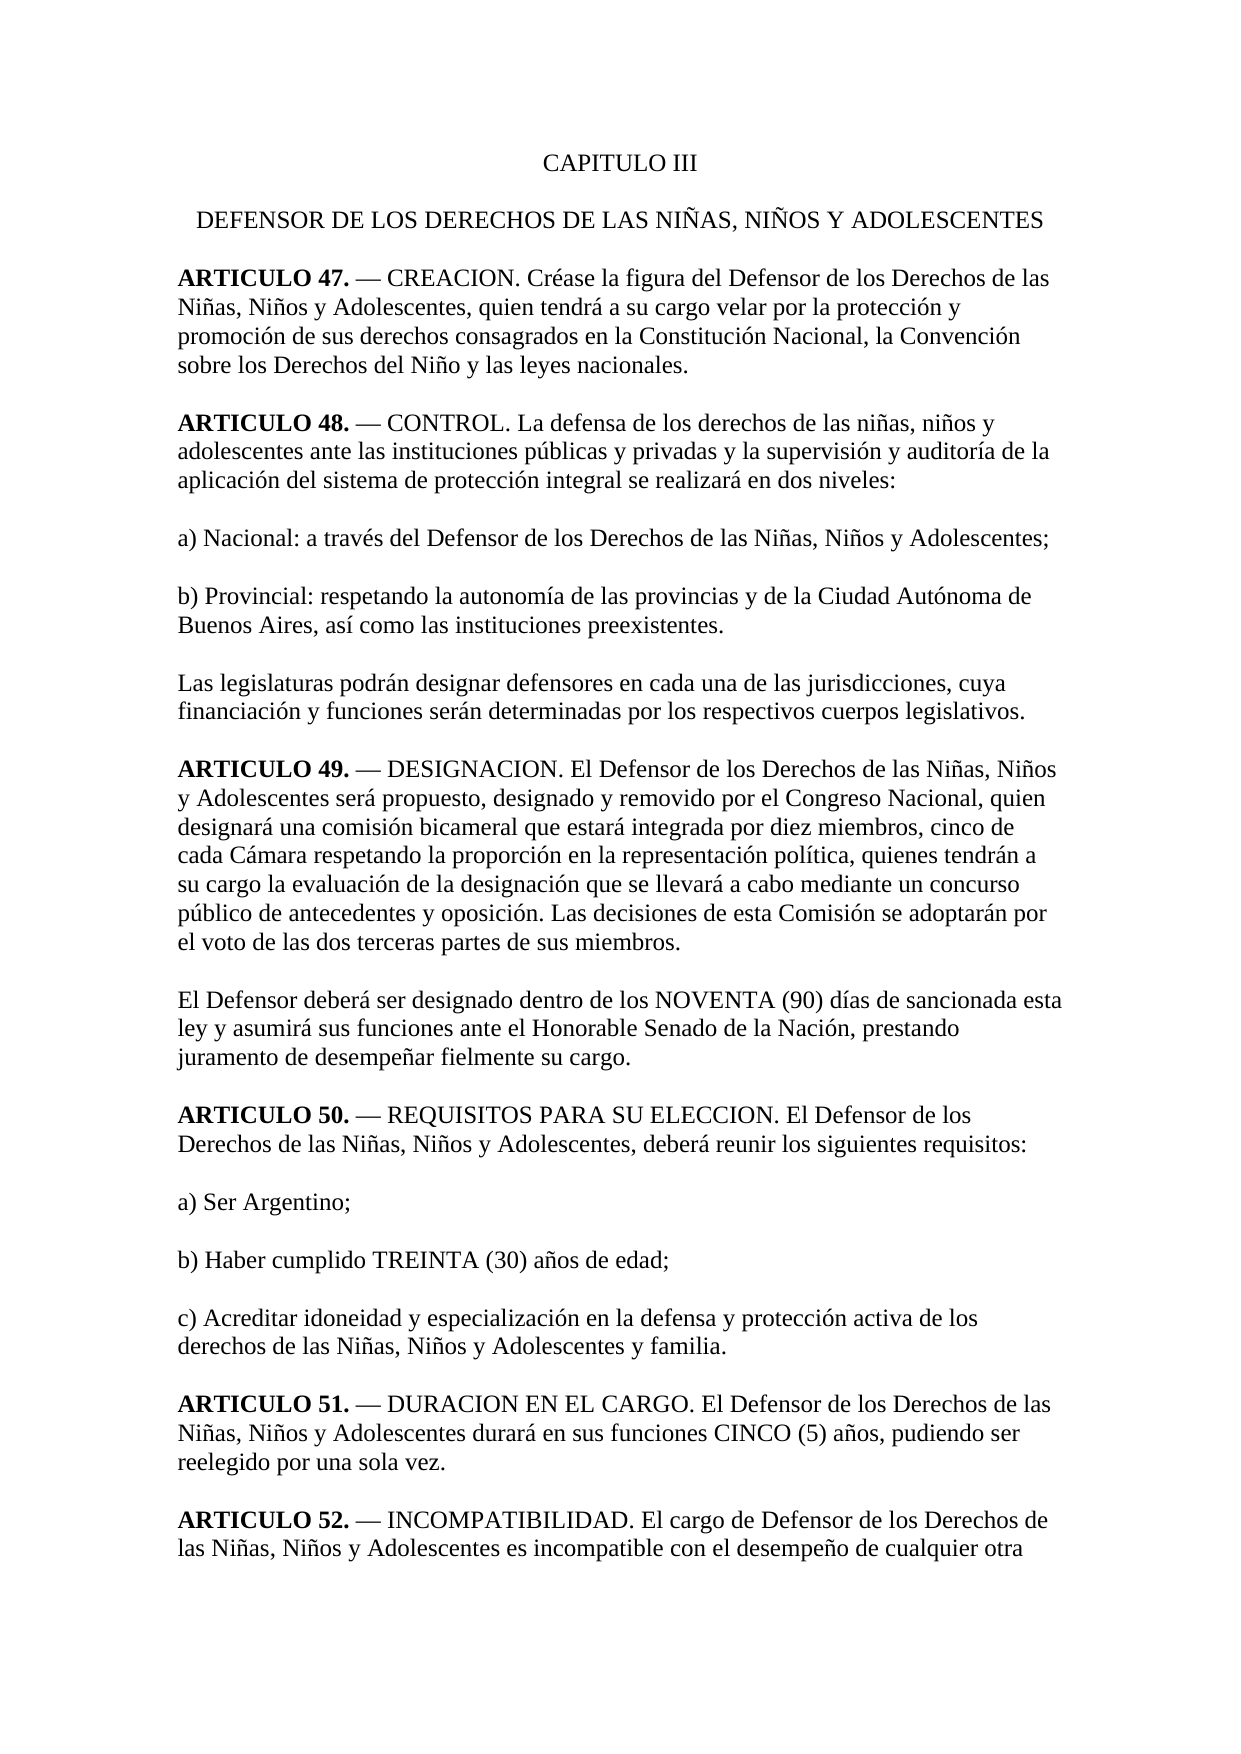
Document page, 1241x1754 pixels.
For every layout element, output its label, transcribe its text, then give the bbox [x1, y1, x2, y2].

text ARTICULO 50. — REQUISITOS PARA SU ELECCION. El Defensor de los Derechos de las Niñas, Niños y Adolescentes, deberá reunir los siguientes requisitos: [177, 1100, 1063, 1158]
text ARTICULO 49. — DESIGNACION. El Defensor de los Derechos de las Niñas, Niños y Adolescentes será propuesto, designado y removido por el Congreso Nacional, quien designará una comisión bicameral que estará integrada por diez miembros, cinco de cada Cámara respetando la proporción en la representación política, quienes tendrán a su cargo la evaluación de la designación que se llevará a cabo mediante un concurso público de antecedentes y oposición. Las decisiones de esta Comisión se adoptarán por el voto de las dos terceras partes de sus miembros. [177, 754, 1063, 956]
text DEFENSOR DE LOS DERECHOS DE LAS NIÑAS, NIÑOS Y ADOLESCENTES [177, 206, 1063, 234]
text a) Ser Argentino; [177, 1187, 1063, 1216]
text ARTICULO 47. — CREACION. Créase la figura del Defensor de los Derechos de las Niñas, Niños y Adolescentes, quien tendrá a su cargo velar por la protección y promoción de sus derechos consagrados en la Constitución Nacional, la Convención sobre los Derechos del Niño y las leyes nacionales. [177, 263, 1063, 378]
text a) Nacional: a través del Defensor de los Derechos de las Niñas, Niños y Adolescentes; [177, 523, 1063, 552]
text b) Provincial: respetando la autonomía de las provincias y de la Ciudad Autónoma de Buenos Aires, así como las instituciones preexistentes. [177, 581, 1063, 638]
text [177, 1505, 1063, 1562]
text b) Haber cumplido TREINTA (30) años de edad; [177, 1245, 1063, 1273]
text c) Acreditar idoneidad y especialización en la defensa y protección activa de los derechos de las Niñas, Niños y Adolescentes y familia. [177, 1303, 1063, 1360]
text ARTICULO 51. — DURACION EN EL CARGO. El Defensor de los Derechos de las Niñas, Niños y Adolescentes durará en sus funciones CINCO (5) años, pudiendo ser reelegido por una sola vez. [177, 1389, 1063, 1476]
text Las legislaturas podrán designar defensores en cada una de las jurisdicciones, cuya financiación y funciones serán determinadas por los respectivos cuerpos legislativos. [177, 668, 1063, 725]
text CAPITULO III [177, 148, 1063, 176]
text ARTICULO 48. — CONTROL. La defensa de los derechos de las niñas, niños y adolescentes ante las instituciones públicas y privadas y la supervisión y auditoría de la aplicación del sistema de protección integral se realizará en dos niveles: [177, 408, 1063, 494]
text El Defensor deberá ser designado dentro de los NOVENTA (90) días de sancionada esta ley y asumirá sus funciones ante el Honorable Senado de la Nación, prestando juramento de desempeñar fielmente su cargo. [177, 985, 1063, 1071]
